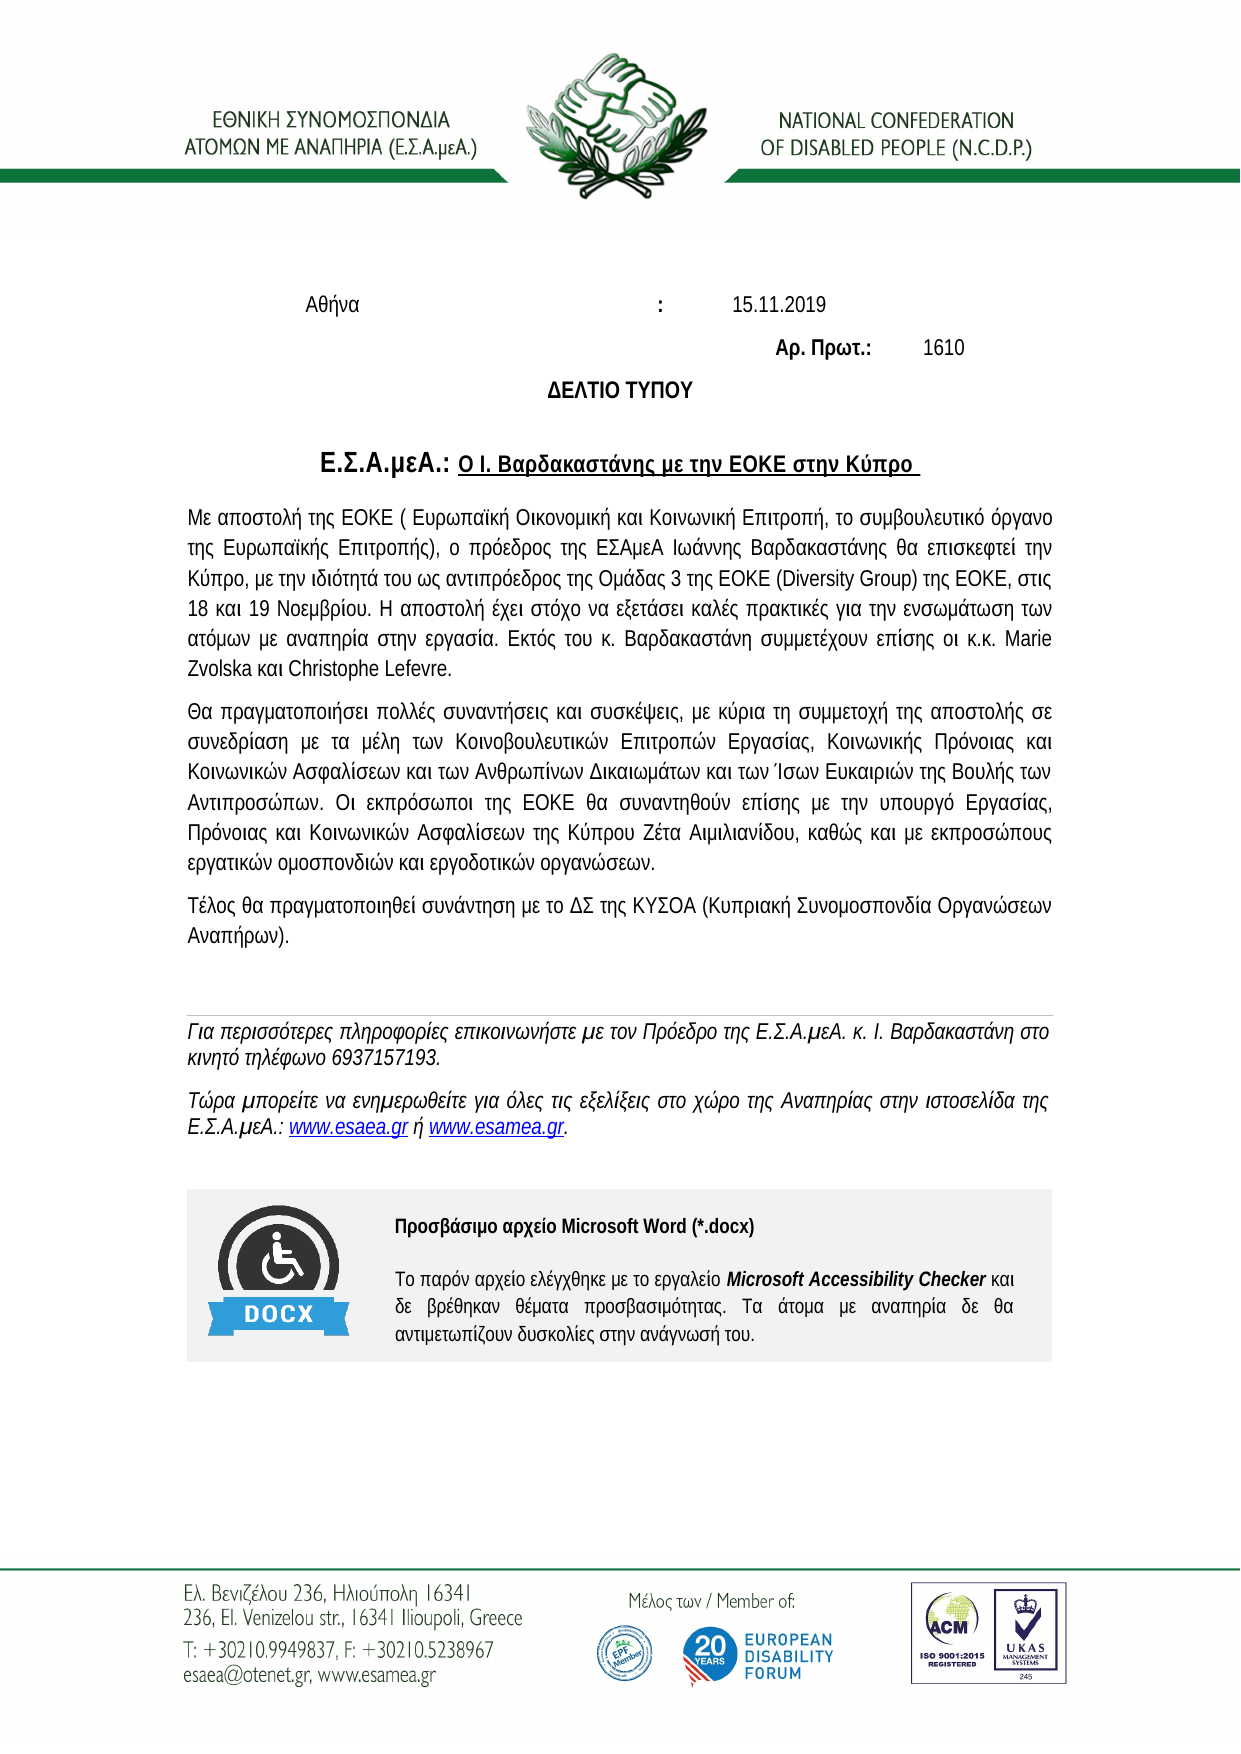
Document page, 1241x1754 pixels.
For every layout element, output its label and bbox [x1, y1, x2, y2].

picture [0, 0, 1240, 237]
picture [203, 1195, 354, 1346]
picture [0, 1556, 1240, 1738]
